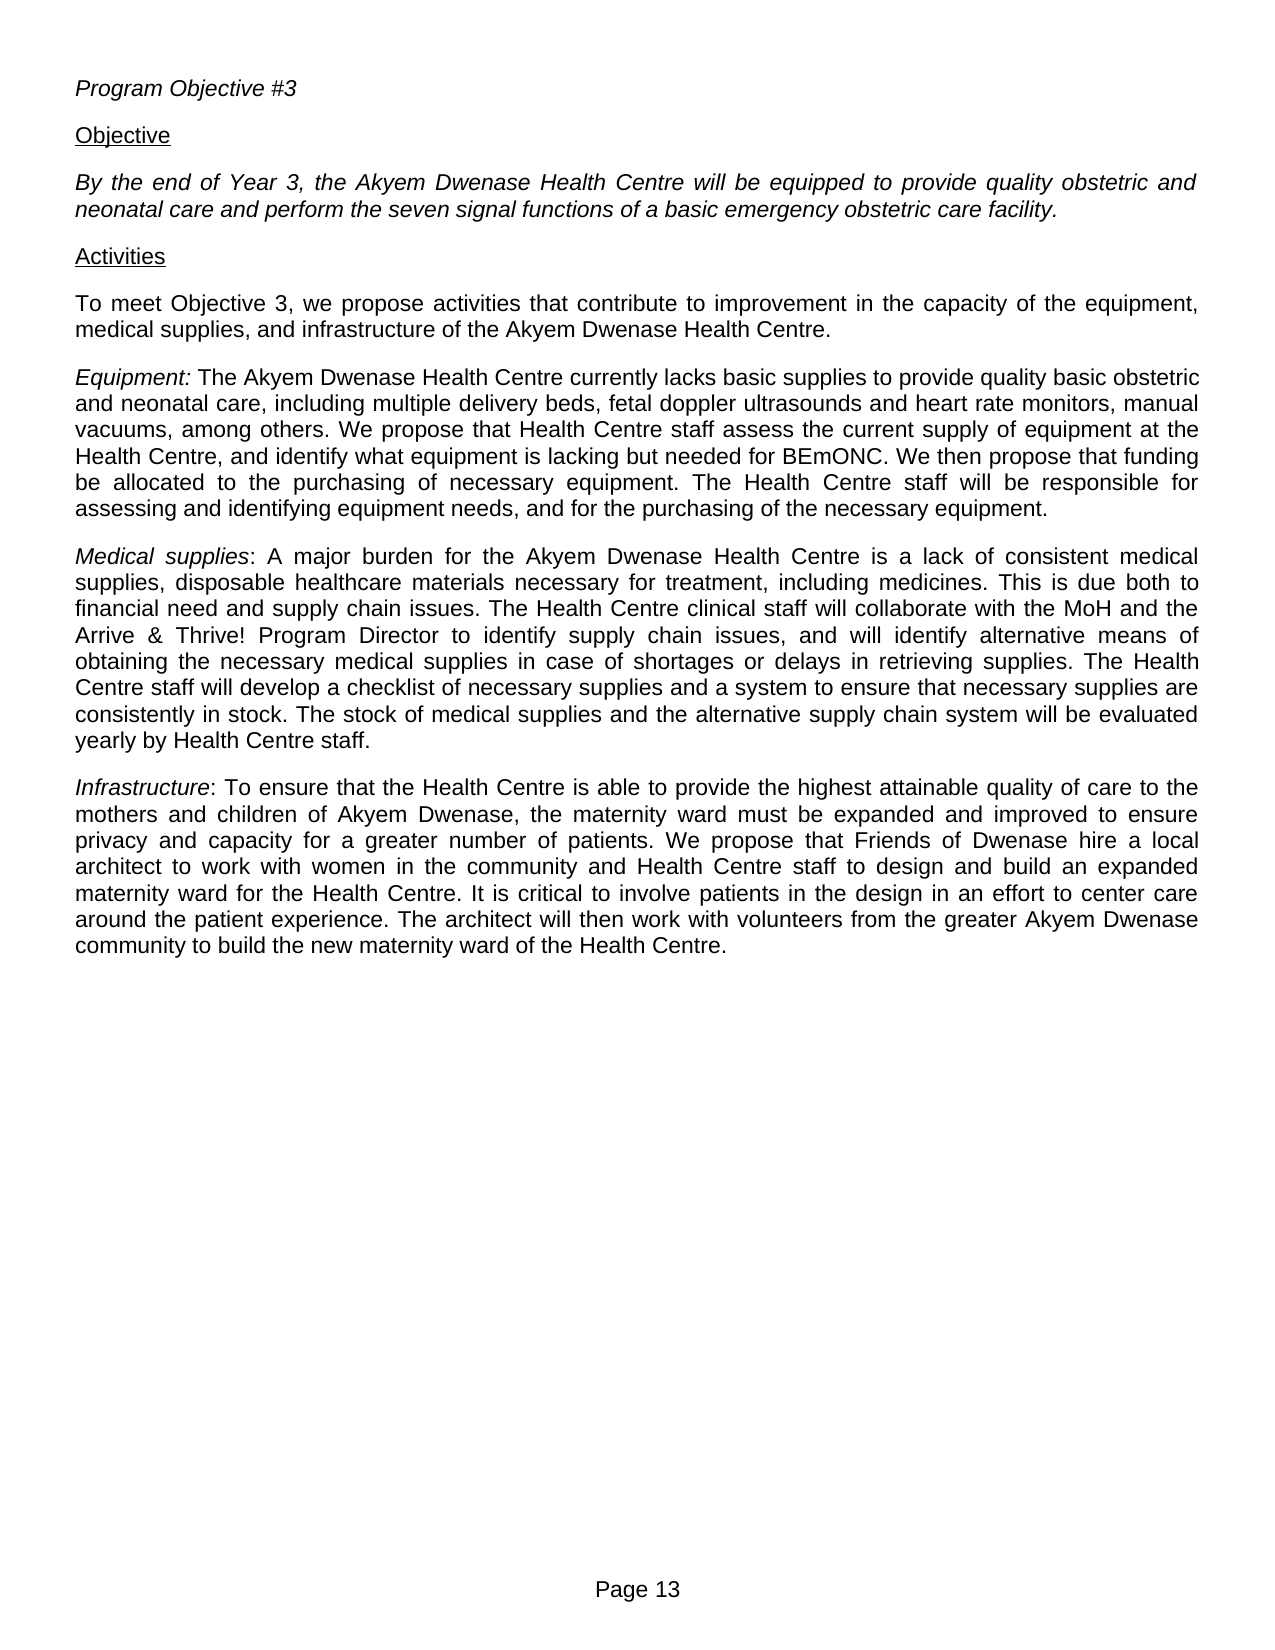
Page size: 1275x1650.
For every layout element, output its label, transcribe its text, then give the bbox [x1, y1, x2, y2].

text Infrastructure: To ensure that the Health Centre is able to provide the highest attainable quality of care to the mothers and children of Akyem Dwenase, the maternity ward must be expanded and improved to ensure privacy and capacity for a greater number of patients. We propose that Friends of Dwenase hire a local architect to work with women in the community and Health Centre staff to design and build an expanded maternity ward for the Health Centre. It is critical to involve patients in the design in an effort to center care around the patient experience. The architect will then work with volunteers from the greater Akyem Dwenase community to build the new maternity ward of the Health Centre. [75, 774, 1200, 959]
text Program Objective #3 [75, 75, 1200, 101]
text Objective [75, 122, 1200, 148]
text Medical supplies: A major burden for the Akyem Dwenase Health Centre is a lack of consistent medical supplies, disposable healthcare materials necessary for treatment, including medicines. This is due both to financial need and supply chain issues. The Health Centre clinical staff will collaborate with the MoH and the Arrive & Thrive! Program Director to identify supply chain issues, and will identify alternative means of obtaining the necessary medical supplies in case of shortages or delays in retrieving supplies. The Health Centre staff will develop a checklist of necessary supplies and a system to ensure that necessary supplies are consistently in stock. The stock of medical supplies and the alternative supply chain system will be evaluated yearly by Health Centre staff. [75, 543, 1200, 753]
text To meet Objective 3, we propose activities that contribute to improvement in the capacity of the equipment, medical supplies, and infrastructure of the Akyem Dwenase Health Centre. [75, 290, 1200, 343]
text By the end of Year 3, the Akyem Dwenase Health Centre will be equipped to provide quality obstetric and neonatal care and perform the seven signal functions of a basic emergency obstetric care facility. [75, 169, 1200, 222]
text Equipment: The Akyem Dwenase Health Centre currently lacks basic supplies to provide quality basic obstetric and neonatal care, including multiple delivery beds, fetal doppler ultrasounds and heart rate monitors, manual vacuums, among others. We propose that Health Centre staff assess the current supply of equipment at the Health Centre, and identify what equipment is lacking but needed for BEmONC. We then propose that funding be allocated to the purchasing of necessary equipment. The Health Centre staff will be responsible for assessing and identifying equipment needs, and for the purchasing of the necessary equipment. [75, 364, 1200, 522]
text Activities [75, 243, 1200, 269]
